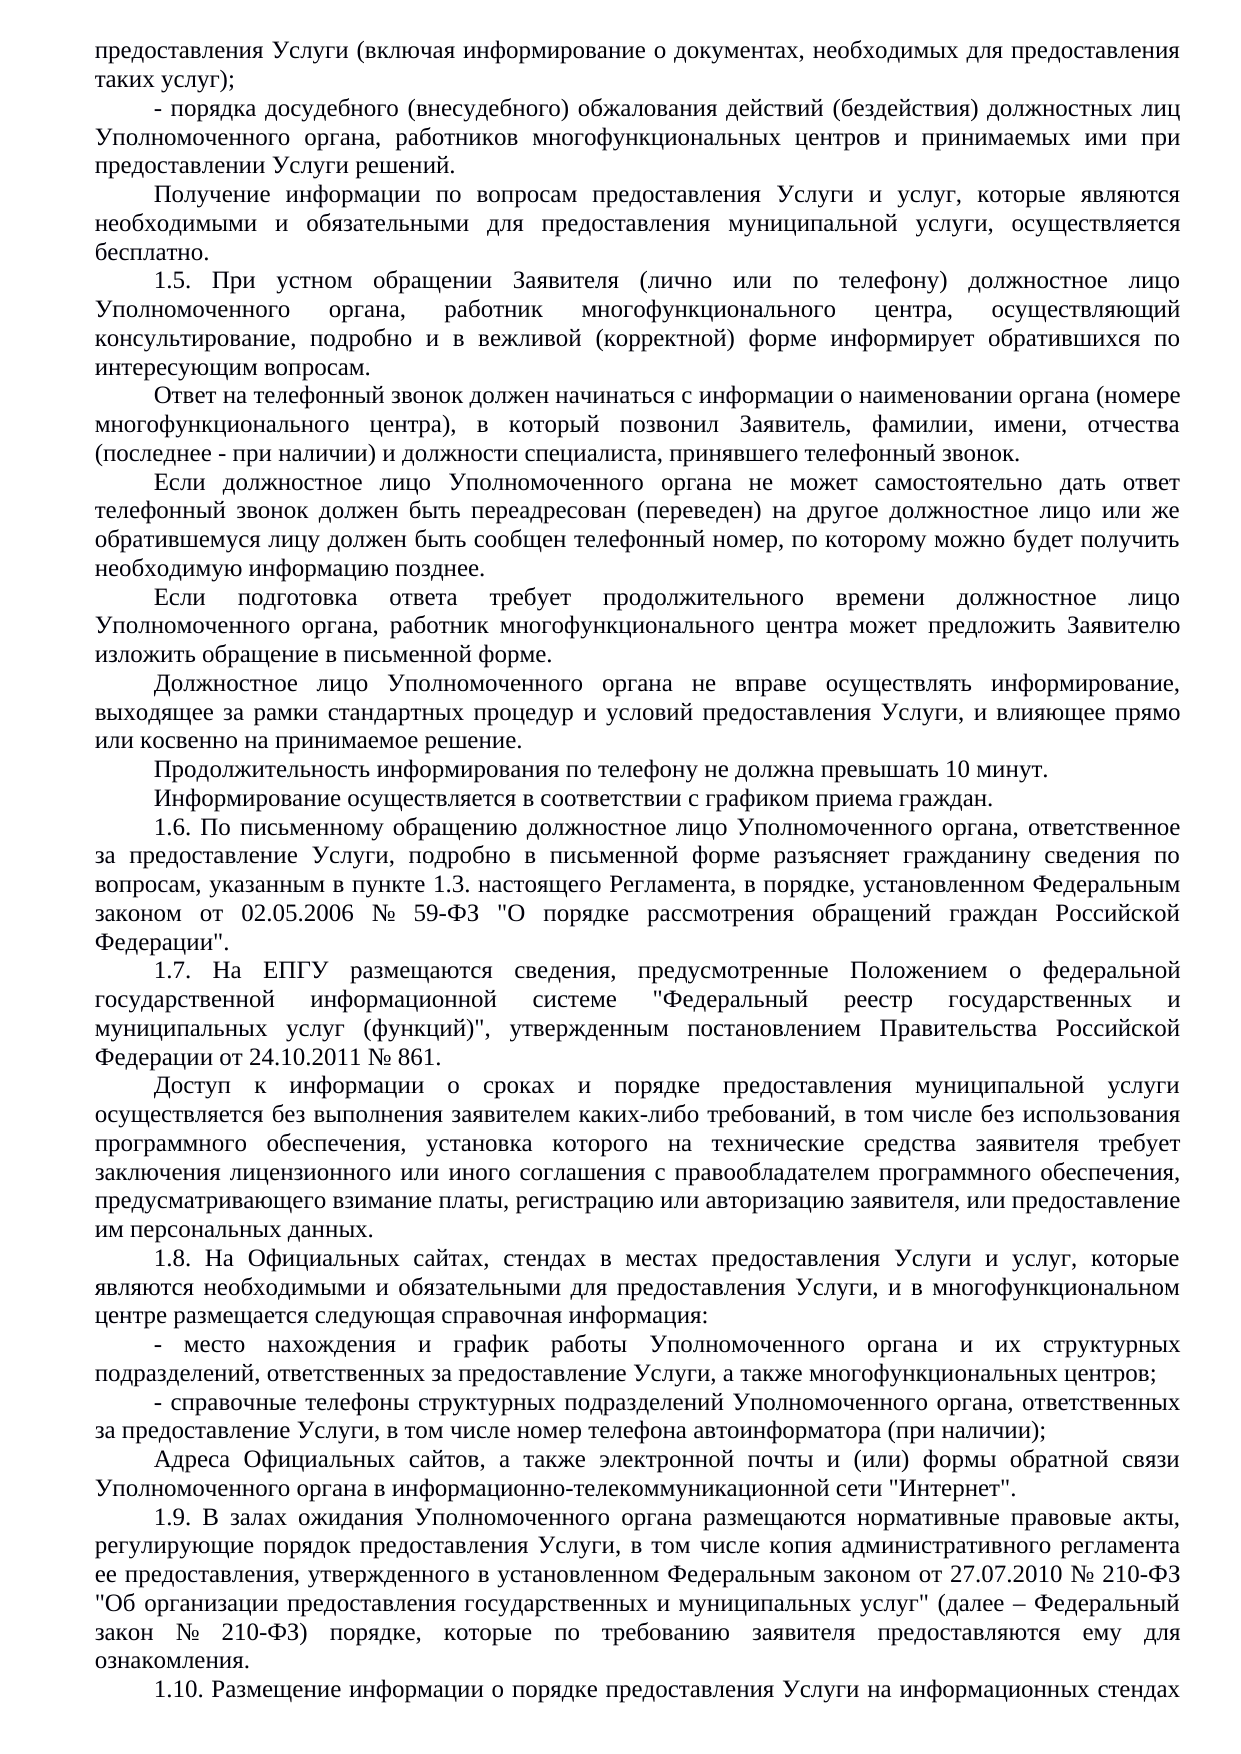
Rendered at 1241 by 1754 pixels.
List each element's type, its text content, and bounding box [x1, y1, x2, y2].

text 1.9. В залах ожидания Уполномоченного органа размещаются нормативные правовые акты, регулирующие порядок предоставления Услуги, в том числе копия административного регламента ее предоставления, утвержденного в установленном Федеральным законом от 27.07.2010 № 210-ФЗ "Об организации предоставления государственных и муниципальных услуг" (далее – Федеральный закон № 210-ФЗ) порядке, которые по требованию заявителя предоставляются ему для ознакомления. [94, 1502, 1181, 1674]
text Получение информации по вопросам предоставления Услуги и услуг, которые являются необходимыми и обязательными для предоставления муниципальной услуги, осуществляется бесплатно. [94, 179, 1181, 265]
text Информирование осуществляется в соответствии с графиком приема граждан. [94, 783, 1181, 812]
text Должностное лицо Уполномоченного органа не вправе осуществлять информирование, выходящее за рамки стандартных процедур и условий предоставления Услуги, и влияющее прямо или косвенно на принимаемое решение. [94, 668, 1181, 754]
text - место нахождения и график работы Уполномоченного органа и их структурных подразделений, ответственных за предоставление Услуги, а также многофункциональных центров; [94, 1329, 1181, 1387]
text 1.7. На ЕПГУ размещаются сведения, предусмотренные Положением о федеральной государственной информационной системе "Федеральный реестр государственных и муниципальных услуг (функций)", утвержденным постановлением Правительства Российской Федерации от 24.10.2011 № 861. [94, 955, 1181, 1070]
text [94, 35, 1181, 93]
text - порядка досудебного (внесудебного) обжалования действий (бездействия) должностных лиц Уполномоченного органа, работников многофункциональных центров и принимаемых ими при предоставлении Услуги решений. [94, 93, 1181, 179]
text Если подготовка ответа требует продолжительного времени должностное лицо Уполномоченного органа, работник многофункционального центра может предложить Заявителю изложить обращение в письменной форме. [94, 582, 1181, 668]
text - справочные телефоны структурных подразделений Уполномоченного органа, ответственных за предоставление Услуги, в том числе номер телефона автоинформатора (при наличии); [94, 1387, 1181, 1444]
text 1.6. По письменному обращению должностное лицо Уполномоченного органа, ответственное за предоставление Услуги, подробно в письменной форме разъясняет гражданину сведения по вопросам, указанным в пункте 1.3. настоящего Регламента, в порядке, установленном Федеральным законом от 02.05.2006 № 59-ФЗ "О порядке рассмотрения обращений граждан Российской Федерации". [94, 812, 1181, 955]
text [94, 1674, 1181, 1703]
text Ответ на телефонный звонок должен начинаться с информации о наименовании органа (номере многофункционального центра), в который позвонил Заявитель, фамилии, имени, отчества (последнее - при наличии) и должности специалиста, принявшего телефонный звонок. [94, 380, 1181, 467]
text Адреса Официальных сайтов, а также электронной почты и (или) формы обратной связи Уполномоченного органа в информационно-телекоммуникационной сети "Интернет". [94, 1444, 1181, 1502]
text 1.8. На Официальных сайтах, стендах в местах предоставления Услуги и услуг, которые являются необходимыми и обязательными для предоставления Услуги, и в многофункциональном центре размещается следующая справочная информация: [94, 1243, 1181, 1329]
text 1.5. При устном обращении Заявителя (лично или по телефону) должностное лицо Уполномоченного органа, работник многофункционального центра, осуществляющий консультирование, подробно и в вежливой (корректной) форме информирует обратившихся по интересующим вопросам. [94, 265, 1181, 380]
text Если должностное лицо Уполномоченного органа не может самостоятельно дать ответ телефонный звонок должен быть переадресован (переведен) на другое должностное лицо или же обратившемуся лицу должен быть сообщен телефонный номер, по которому можно будет получить необходимую информацию позднее. [94, 467, 1181, 582]
text Продолжительность информирования по телефону не должна превышать 10 минут. [94, 754, 1181, 783]
text Доступ к информации о сроках и порядке предоставления муниципальной услуги осуществляется без выполнения заявителем каких-либо требований, в том числе без использования программного обеспечения, установка которого на технические средства заявителя требует заключения лицензионного или иного соглашения с правообладателем программного обеспечения, предусматривающего взимание платы, регистрацию или авторизацию заявителя, или предоставление им персональных данных. [94, 1070, 1181, 1243]
